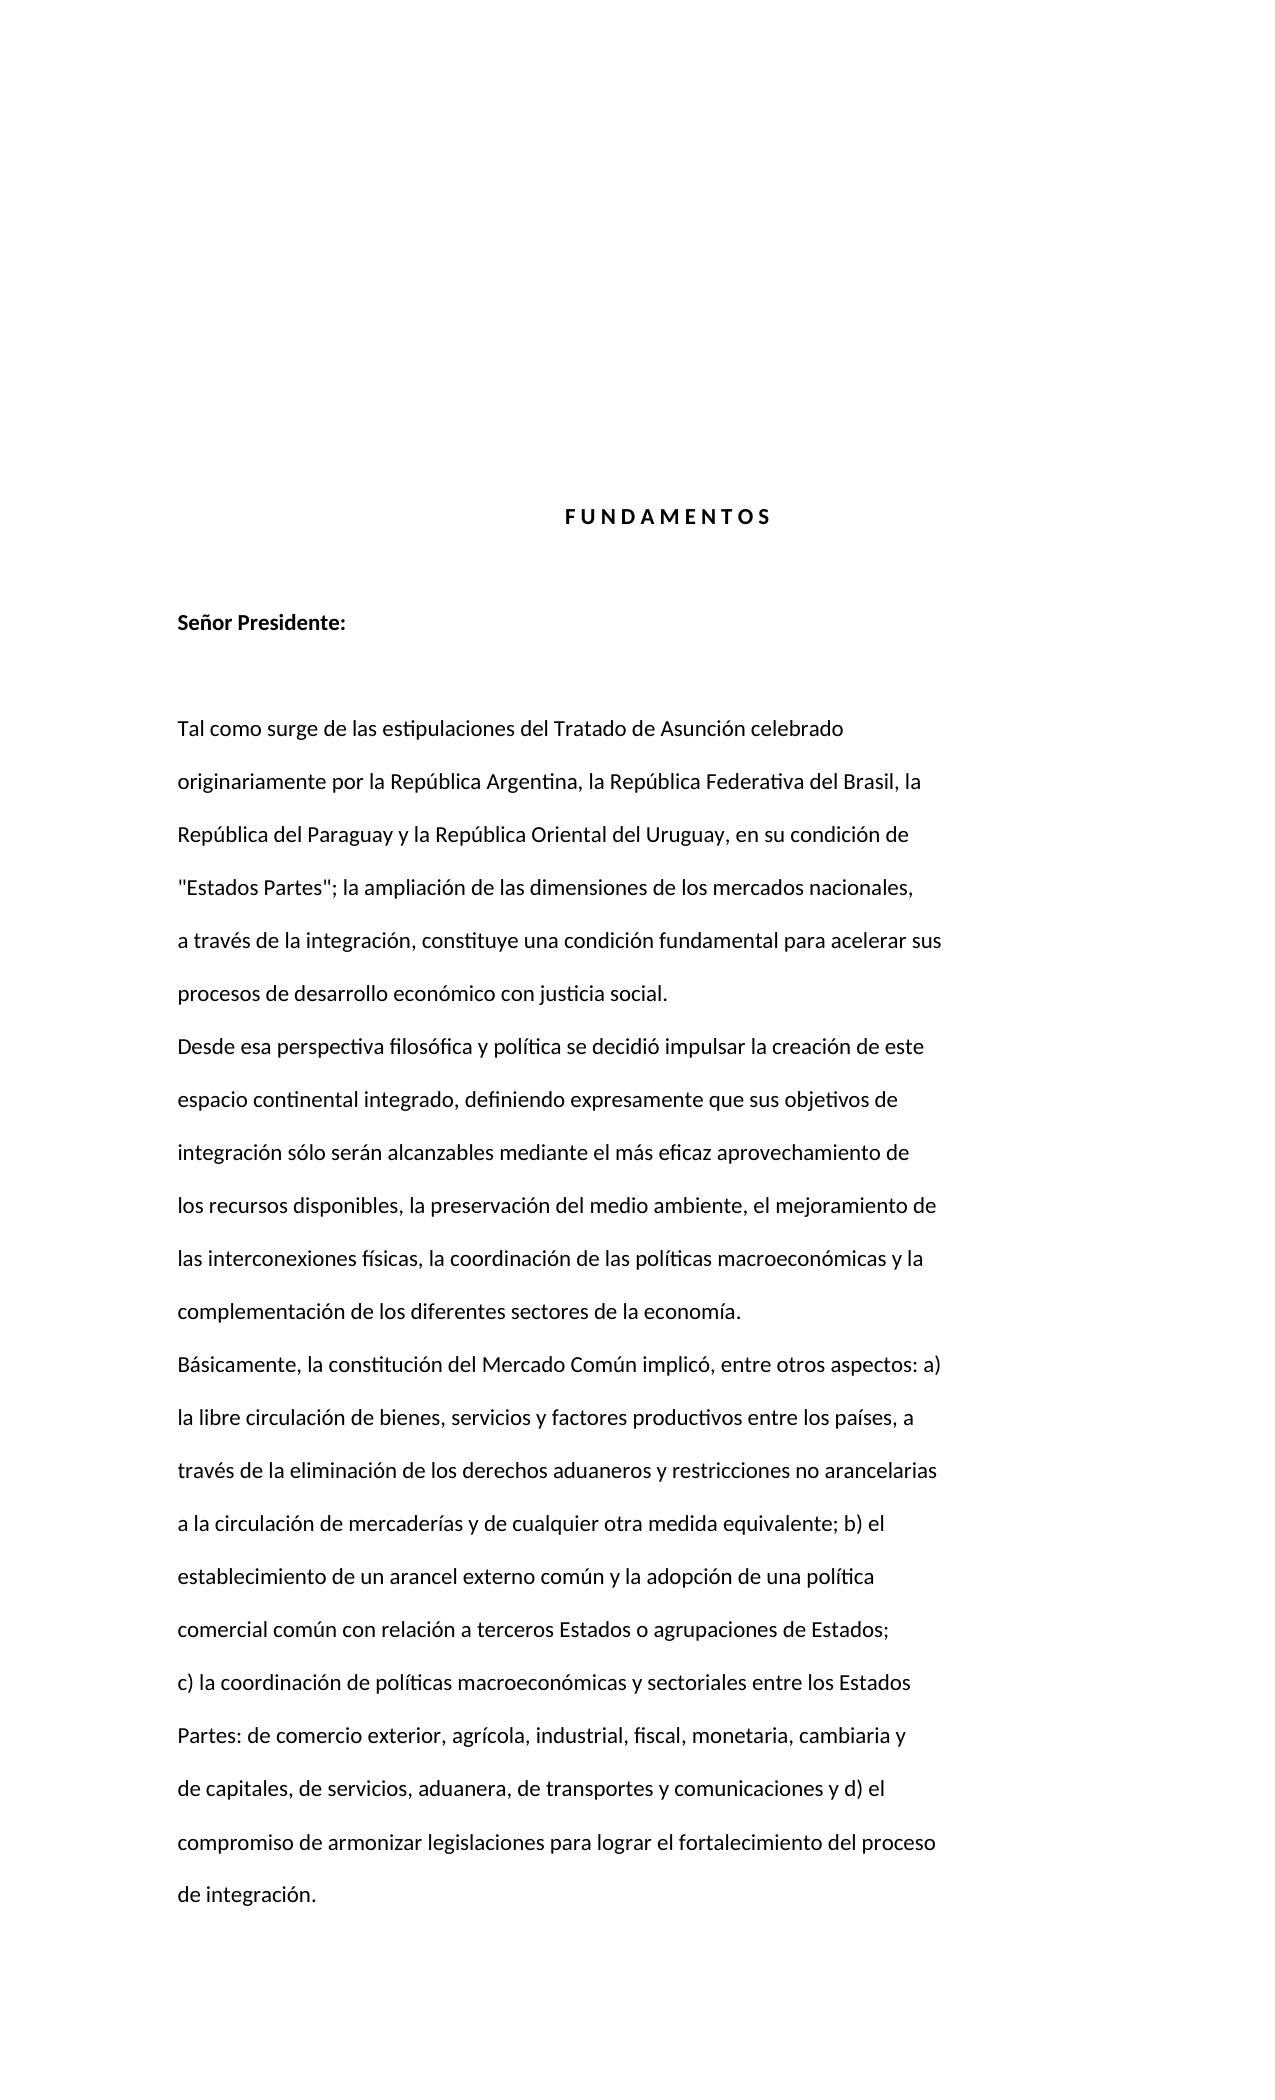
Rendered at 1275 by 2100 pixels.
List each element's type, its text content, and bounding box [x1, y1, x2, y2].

text F U N D A M E N T O S [177, 502, 1157, 530]
text República del Paraguay y la República Oriental del Uruguay, en su condición de [177, 820, 1157, 848]
text Básicamente, la constitución del Mercado Común implicó, entre otros aspectos: a) [177, 1350, 1157, 1378]
text Partes: de comercio exterior, agrícola, industrial, fiscal, monetaria, cambiaria y [177, 1722, 1157, 1749]
text Tal como surge de las estipulaciones del Tratado de Asunción celebrado [177, 714, 1157, 742]
text c) la coordinación de políticas macroeconómicas y sectoriales entre los Estados [177, 1668, 1157, 1697]
text de integración. [177, 1881, 1157, 1909]
text los recursos disponibles, la preservación del medio ambiente, el mejoramiento de [177, 1191, 1157, 1219]
text procesos de desarrollo económico con justicia social. [177, 979, 1157, 1007]
text Señor Presidente: [177, 608, 1157, 636]
text través de la eliminación de los derechos aduaneros y restricciones no arancelarias [177, 1456, 1157, 1484]
text las interconexiones físicas, la coordinación de las políticas macroeconómicas y la [177, 1244, 1157, 1272]
text "Estados Partes"; la ampliación de las dimensiones de los mercados nacionales, [177, 873, 1157, 901]
text a través de la integración, constituye una condición fundamental para acelerar sus [177, 926, 1157, 954]
text originariamente por la República Argentina, la República Federativa del Brasil, la [177, 767, 1157, 795]
text espacio continental integrado, definiendo expresamente que sus objetivos de [177, 1085, 1157, 1113]
text integración sólo serán alcanzables mediante el más eficaz aprovechamiento de [177, 1138, 1157, 1166]
text de capitales, de servicios, aduanera, de transportes y comunicaciones y d) el [177, 1774, 1157, 1803]
text compromiso de armonizar legislaciones para lograr el fortalecimiento del proceso [177, 1828, 1157, 1856]
text Desde esa perspectiva filosófica y política se decidió impulsar la creación de este [177, 1032, 1157, 1060]
text comercial común con relación a terceros Estados o agrupaciones de Estados; [177, 1616, 1157, 1643]
text establecimiento de un arancel externo común y la adopción de una política [177, 1562, 1157, 1591]
text a la circulación de mercaderías y de cualquier otra medida equivalente; b) el [177, 1509, 1157, 1537]
text la libre circulación de bienes, servicios y factores productivos entre los países, a [177, 1403, 1157, 1431]
text complementación de los diferentes sectores de la economía. [177, 1297, 1157, 1325]
